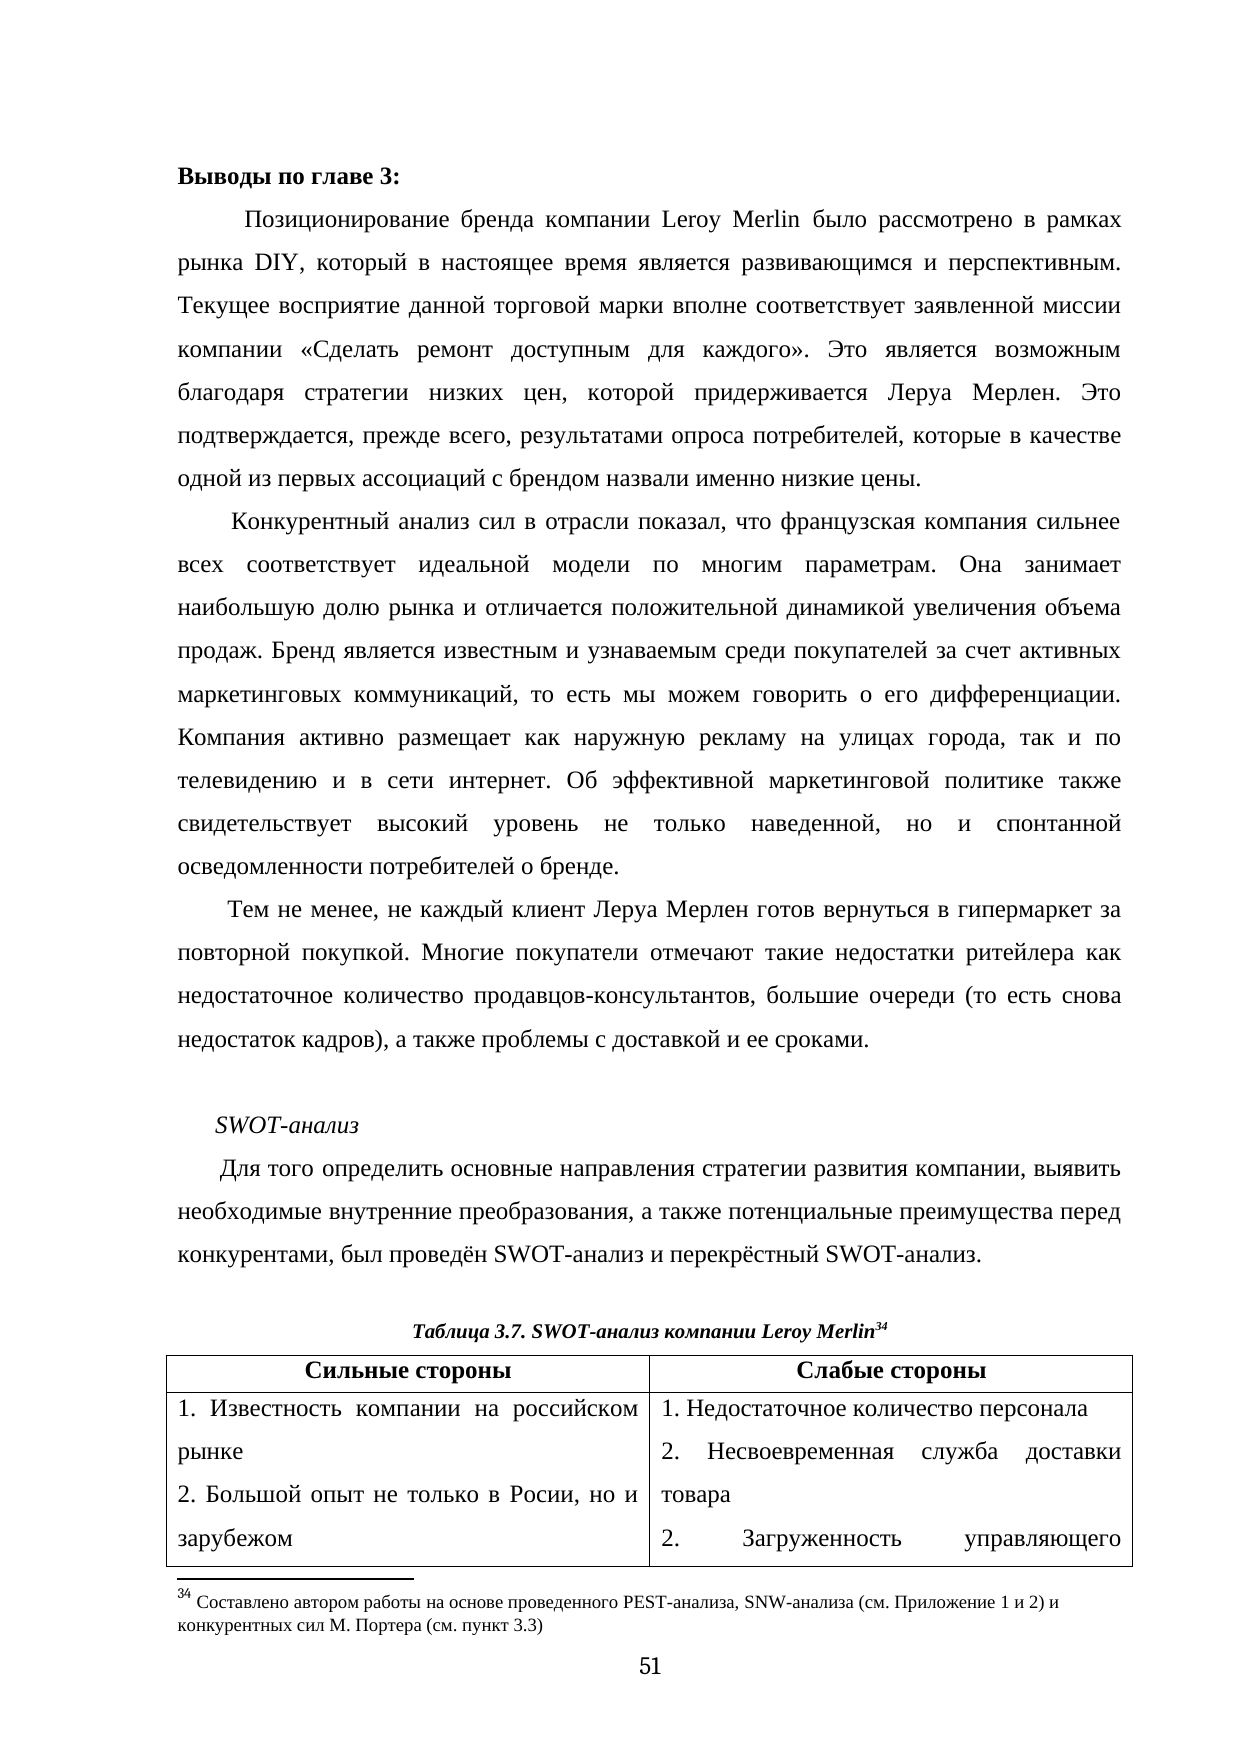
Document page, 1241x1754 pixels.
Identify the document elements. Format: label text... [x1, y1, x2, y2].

table_header Сильные стороны [167, 1356, 649, 1392]
text Конкурентный анализ сил в отрасли показал, что французская компания сильнее всех соответствует идеальной модели по многим параметрам. Она занимает наибольшую долю рынка и отличается положительной динамикой увеличения объема продаж. Бренд является известным и узнаваемым среди покупателей за счет активных маркетинговых коммуникаций, то есть мы можем говорить о его дифференциации. Компания активно размещает как наружную рекламу на улицах города, так и по телевидению и в сети интернет. Об эффективной маркетинговой политике также свидетельствует высокий уровень не только наведенной, но и спонтанной осведомленности потребителей о бренде. [177, 506, 1122, 880]
text Тем не менее, не каждый клиент Леруа Мерлен готов вернуться в гипермаркет за повторной покупкой. Многие покупатели отмечают такие недостатки ритейлера как недостаточное количество продавцов-консультантов, большие очереди (то есть снова недостаток кадров), а также проблемы с доставкой и ее сроками. [177, 894, 1122, 1052]
text SWOT-анализ [177, 1110, 1122, 1139]
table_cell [650, 1393, 1132, 1566]
text Для того определить основные направления стратегии развития компании, выявить необходимые внутренние преобразования, а также потенциальные преимущества перед конкурентами, был проведён SWOT-анализ и перекрёстный SWOT-анализ. [177, 1225, 1122, 1268]
text Таблица 3.7. SWOT-анализ компании Leroy Merlin [177, 1318, 1122, 1343]
text Позиционирование бренда компании Leroy Merlin было рассмотрено в рамках рынка DIY, который в настоящее время является развивающимся и перспективным. Текущее восприятие данной торговой марки вполне соответствует заявленной миссии компании «Сделать ремонт доступным для каждого». Это является возможным благодаря стратегии низких цен, которой придерживается Леруа Мерлен. Это подтверждается, прежде всего, результатами опроса потребителей, которые в качестве одной из первых ассоциаций с брендом назвали именно низкие цены. [177, 204, 1122, 492]
text Выводы по главе 3: [177, 161, 1122, 190]
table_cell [167, 1393, 649, 1566]
table_header Слабые стороны [650, 1356, 1132, 1392]
text Для того определить основные направления стратегии развития компании, выявить необходимые внутренние преобразования, а также потенциальные преимущества перед конкурентами, был проведён SWOT-анализ и перекрёстный SWOT-анализ. [177, 1153, 1122, 1196]
